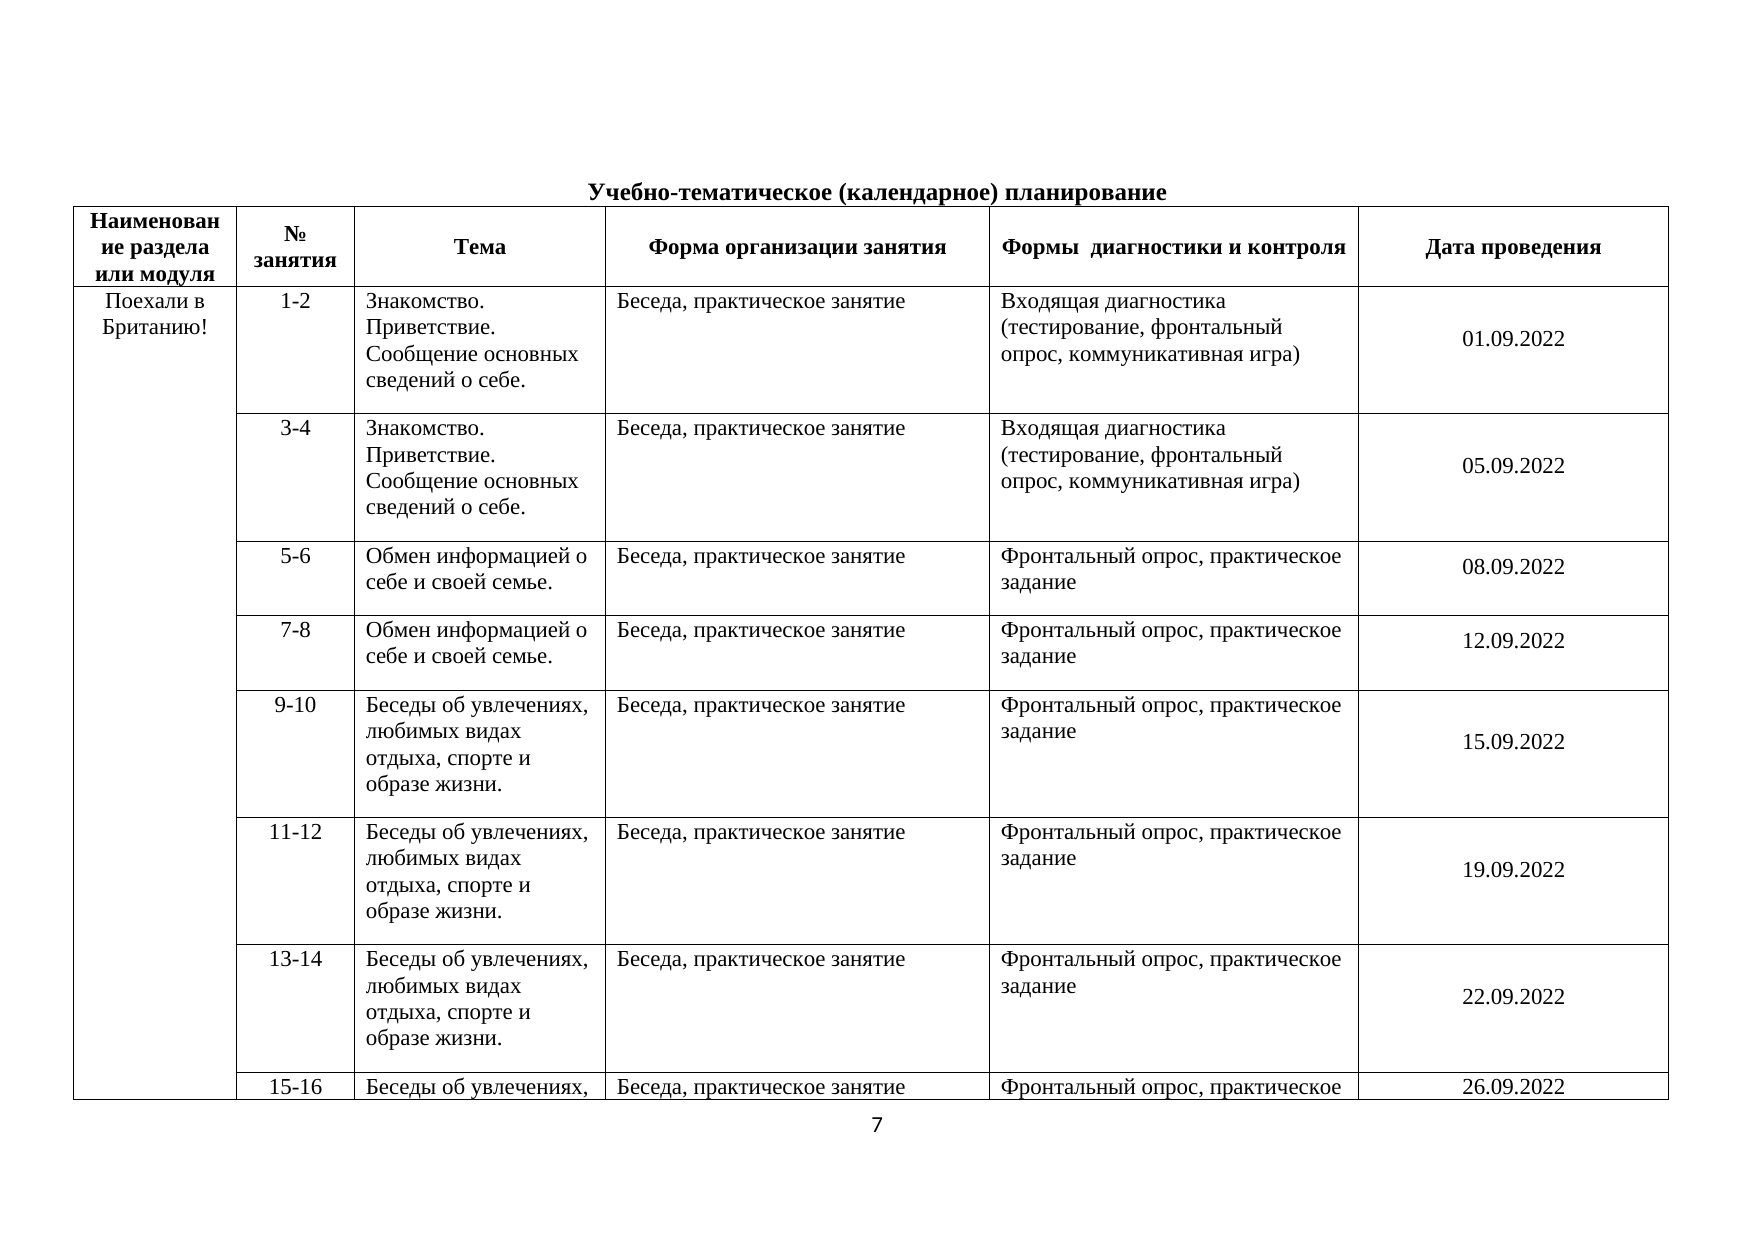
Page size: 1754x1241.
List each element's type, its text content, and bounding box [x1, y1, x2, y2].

table_cell 11-12 [237, 818, 354, 944]
table_header Тема [355, 207, 605, 286]
table_cell Беседа, практическое занятие [606, 542, 989, 615]
table_cell 13-14 [237, 945, 354, 1072]
table_cell Беседы об увлечениях, любимых видах отдыха, спорте и образе жизни. [355, 691, 605, 817]
text Учебно-тематическое (календарное) планирование [118, 177, 1636, 206]
table_cell 19.09.2022 [1359, 818, 1668, 944]
table_cell 12.09.2022 [1359, 616, 1668, 690]
table_header Формы диагностики и контроля [990, 207, 1358, 286]
table_cell Фронтальный опрос, практическое задание [990, 616, 1358, 690]
table_cell Фронтальный опрос, практическое задание [990, 691, 1358, 817]
table_cell Беседа, практическое занятие [606, 691, 989, 817]
table_cell 01.09.2022 [1359, 287, 1668, 413]
table_cell Обмен информацией о себе и своей семье. [355, 542, 605, 615]
table_cell 26.09.2022 [1359, 1073, 1668, 1099]
table_cell Беседа, практическое занятие [606, 616, 989, 690]
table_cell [990, 1073, 1358, 1099]
table_cell 3-4 [237, 414, 354, 541]
table_header Форма организации занятия [606, 207, 989, 286]
table_header № занятия [237, 207, 354, 286]
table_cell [355, 945, 605, 1072]
table_cell 7-8 [237, 616, 354, 690]
table_cell 9-10 [237, 691, 354, 817]
table_cell Беседа, практическое занятие [606, 818, 989, 944]
table_cell Беседа, практическое занятие [606, 287, 989, 413]
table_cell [355, 1073, 605, 1099]
table_cell Беседа, практическое занятие [606, 414, 989, 541]
table_cell Фронтальный опрос, практическое задание [990, 945, 1358, 1072]
table_cell Знакомство. Приветствие. Сообщение основных сведений о себе. [355, 287, 605, 413]
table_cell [606, 1073, 989, 1099]
table_cell Беседа, практическое занятие [606, 945, 989, 1072]
table_cell 05.09.2022 [1359, 414, 1668, 541]
table_cell 15.09.2022 [1359, 691, 1668, 817]
table_cell Беседы об увлечениях, любимых видах отдыха, спорте и образе жизни. [355, 818, 605, 944]
table_cell Входящая диагностика (тестирование, фронтальный опрос, коммуникативная игра) [990, 287, 1358, 413]
table_cell 5-6 [237, 542, 354, 615]
table_cell 22.09.2022 [1359, 945, 1668, 1072]
table_header Наименование раздела или модуля [74, 207, 236, 286]
table_header Дата проведения [1359, 207, 1668, 286]
table_cell Входящая диагностика (тестирование, фронтальный опрос, коммуникативная игра) [990, 414, 1358, 541]
table_cell Обмен информацией о себе и своей семье. [355, 616, 605, 690]
table_cell 08.09.2022 [1359, 542, 1668, 615]
table_cell Поехали в Британию! [74, 287, 236, 1099]
table_cell 15-16 [237, 1073, 354, 1099]
table_cell Фронтальный опрос, практическое задание [990, 818, 1358, 944]
table_cell Знакомство. Приветствие. Сообщение основных сведений о себе. [355, 414, 605, 541]
table_cell Фронтальный опрос, практическое задание [990, 542, 1358, 615]
table_cell 1-2 [237, 287, 354, 413]
